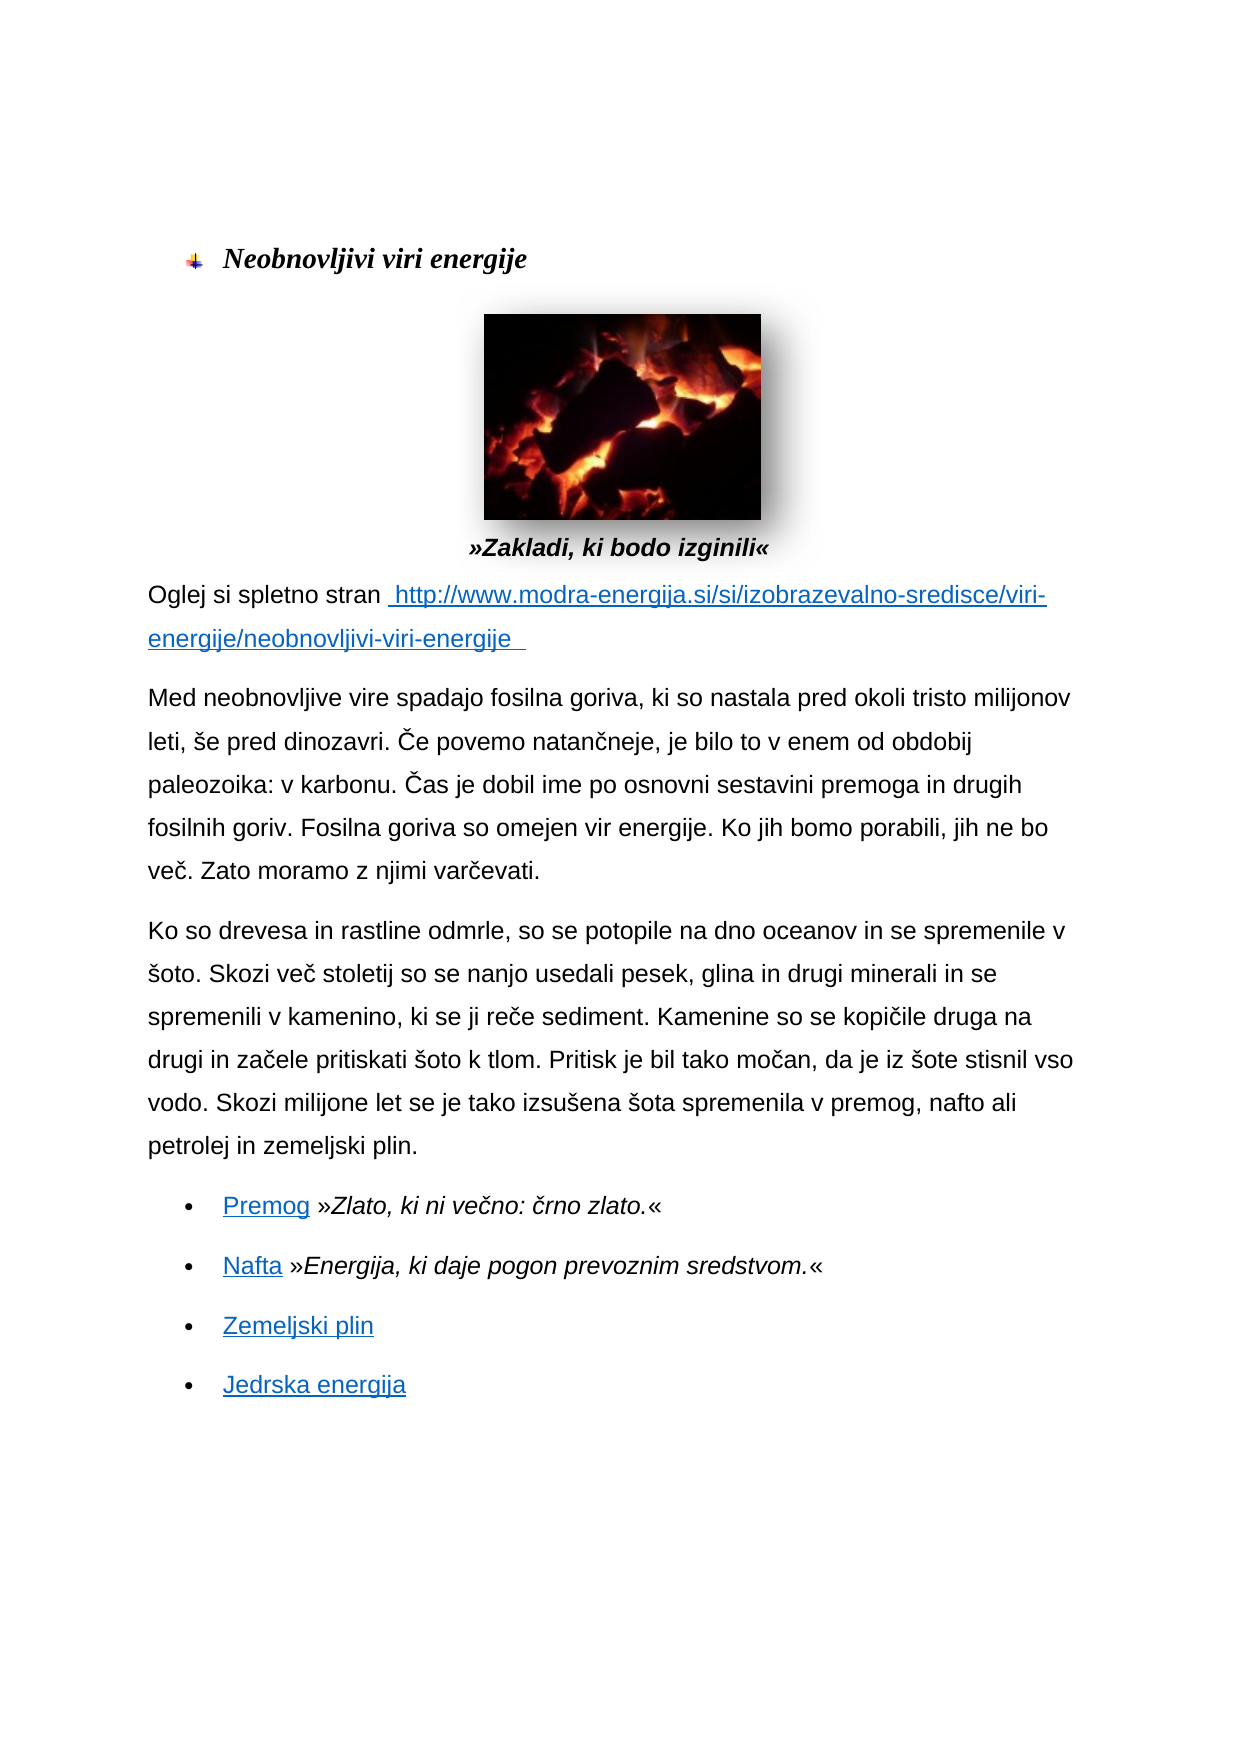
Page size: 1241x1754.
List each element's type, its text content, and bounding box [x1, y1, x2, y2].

list Nafta »Energija, ki daje pogon prevoznim sredstvom.« [185, 1251, 1093, 1279]
list Neobnovljivi viri energije [185, 241, 1093, 275]
list Premog »Zlato, ki ni večno: črno zlato.« [185, 1191, 1093, 1220]
text Med neobnovljive vire spadajo fosilna goriva, ki so nastala pred okoli tristo milijonov leti, še pred dinozavri. Če povemo natančneje, je bilo to v enem od obdobij paleozoika: v karbonu. Čas je dobil ime po osnovni sestavini premoga in drugih fosilnih goriv. Fosilna goriva so omejen vir energije. Ko jih bomo porabili, jih ne bo več. Zato moramo z njimi varčevati. [148, 683, 1093, 884]
picture [186, 252, 203, 269]
text Oglej si spletno stran http://www.modra-energija.si/si/izobrazevalno-sredisce/viri-energije/neobnovljivi-viri-energije [148, 580, 1093, 652]
text »Zakladi, ki bodo izginili« [148, 533, 1093, 561]
list Zemeljski plin [185, 1311, 1093, 1339]
picture [484, 314, 761, 520]
list Jedrska energija [185, 1370, 1093, 1399]
text Ko so drevesa in rastline odmrle, so se potopile na dno oceanov in se spremenile v šoto. Skozi več stoletij so se nanjo usedali pesek, glina in drugi minerali in se spremenili v kamenino, ki se ji reče sediment. Kamenine so se kopičile druga na drugi in začele pritiskati šoto k tlom. Pritisk je bil tako močan, da je iz šote stisnil vso vodo. Skozi milijone let se je tako izsušena šota spremenila v premog, nafto ali petrolej in zemeljski plin. [148, 916, 1093, 1160]
